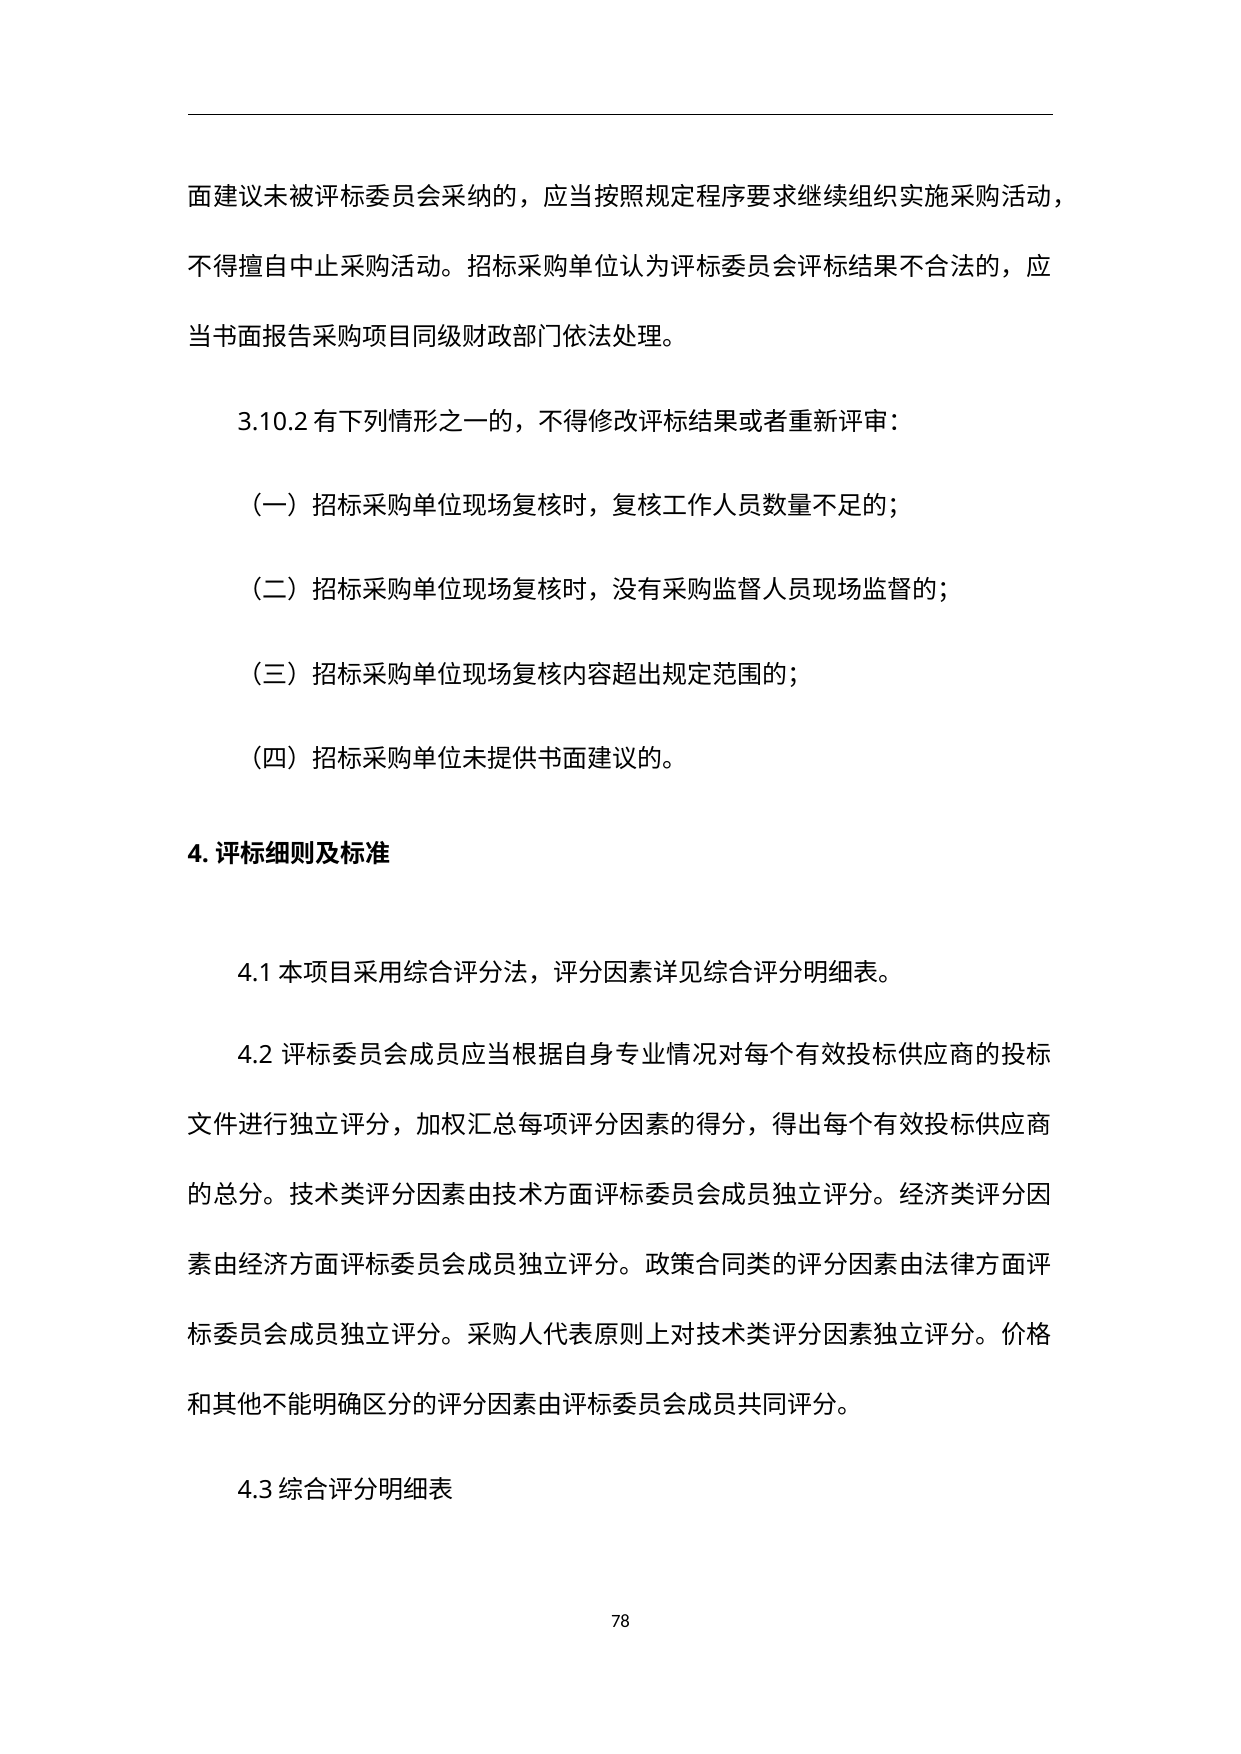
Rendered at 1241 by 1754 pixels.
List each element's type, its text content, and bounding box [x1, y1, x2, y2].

text 4.3综合评分明细表 [187, 1455, 1053, 1520]
subtitle 4. 评标细则及标准 [187, 819, 1053, 884]
text （一）招标采购单位现场复核时，复核工作人员数量不足的； [187, 471, 1053, 536]
text （四）招标采购单位未提供书面建议的。 [187, 724, 1053, 789]
text 4.1本项目采用综合评分法，评分因素详见综合评分明细表。 [187, 938, 1053, 1003]
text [187, 162, 1053, 367]
text 3.10.2有下列情形之一的，不得修改评标结果或者重新评审： [187, 387, 1053, 452]
text （二）招标采购单位现场复核时，没有采购监督人员现场监督的； [187, 556, 1053, 621]
text （三）招标采购单位现场复核内容超出规定范围的； [187, 640, 1053, 705]
text 4.2 评标委员会成员应当根据自身专业情况对每个有效投标供应商的投标文件进行独立评分，加权汇总每项评分因素的得分，得出每个有效投标供应商的总分。技术类评分因素由技术方面评标委员会成员独立评分。经济类评分因素由经济方面评标委员会成员独立评分。政策合同类的评分因素由法律方面评标委员会成员独立评分。采购人代表原则上对技术类评分因素独立评分。价格和其他不能明确区分的评分因素由评标委员会成员共同评分。 [187, 1020, 1053, 1435]
